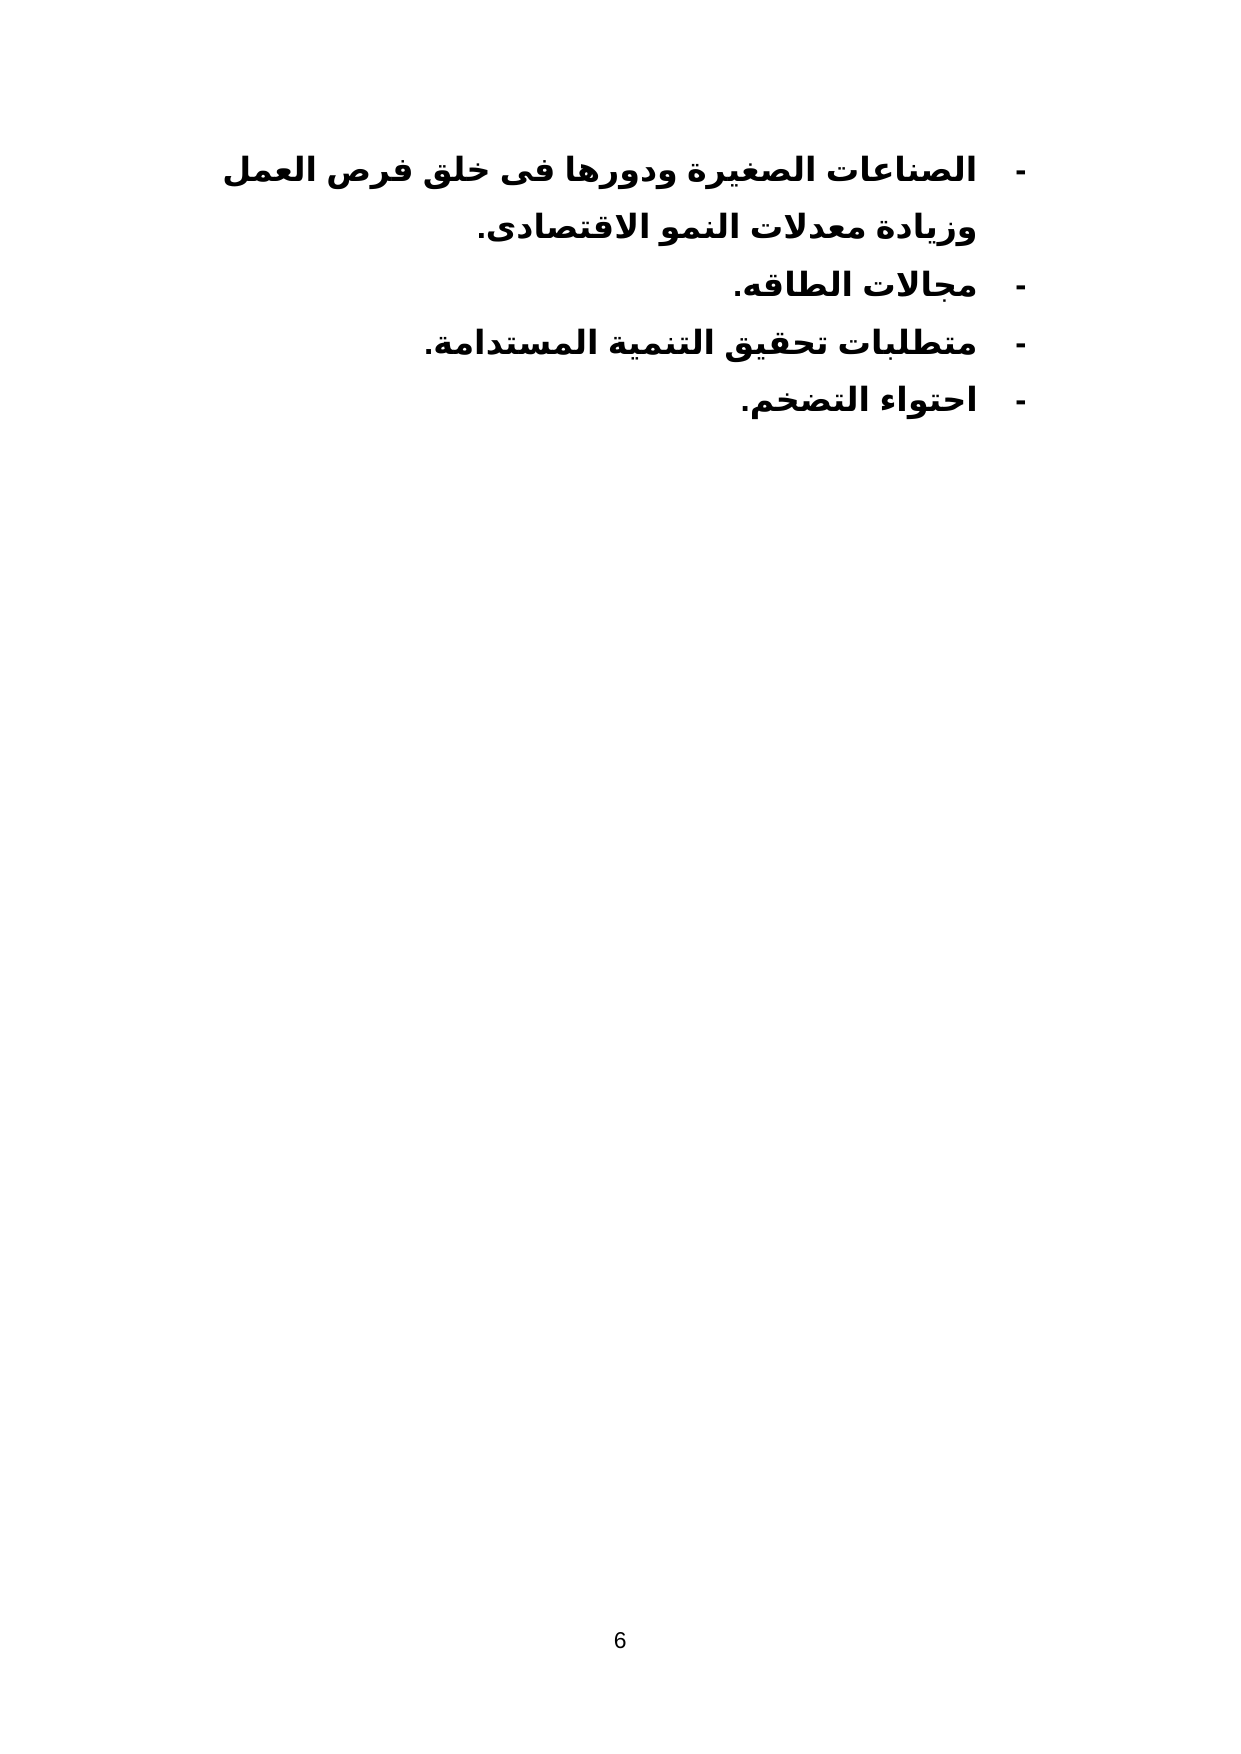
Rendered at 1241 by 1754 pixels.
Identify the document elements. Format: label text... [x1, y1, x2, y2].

list احتواء التضخم. [187, 380, 1015, 419]
list متطلبات تحقيق التنمية المستدامة. [187, 323, 1015, 361]
list الصناعات الصغيرة ودورها فى خلق فرص العمل وزيادة معدلات النمو الاقتصادى. [187, 150, 1015, 246]
list مجالات الطاقه. [187, 265, 1015, 304]
